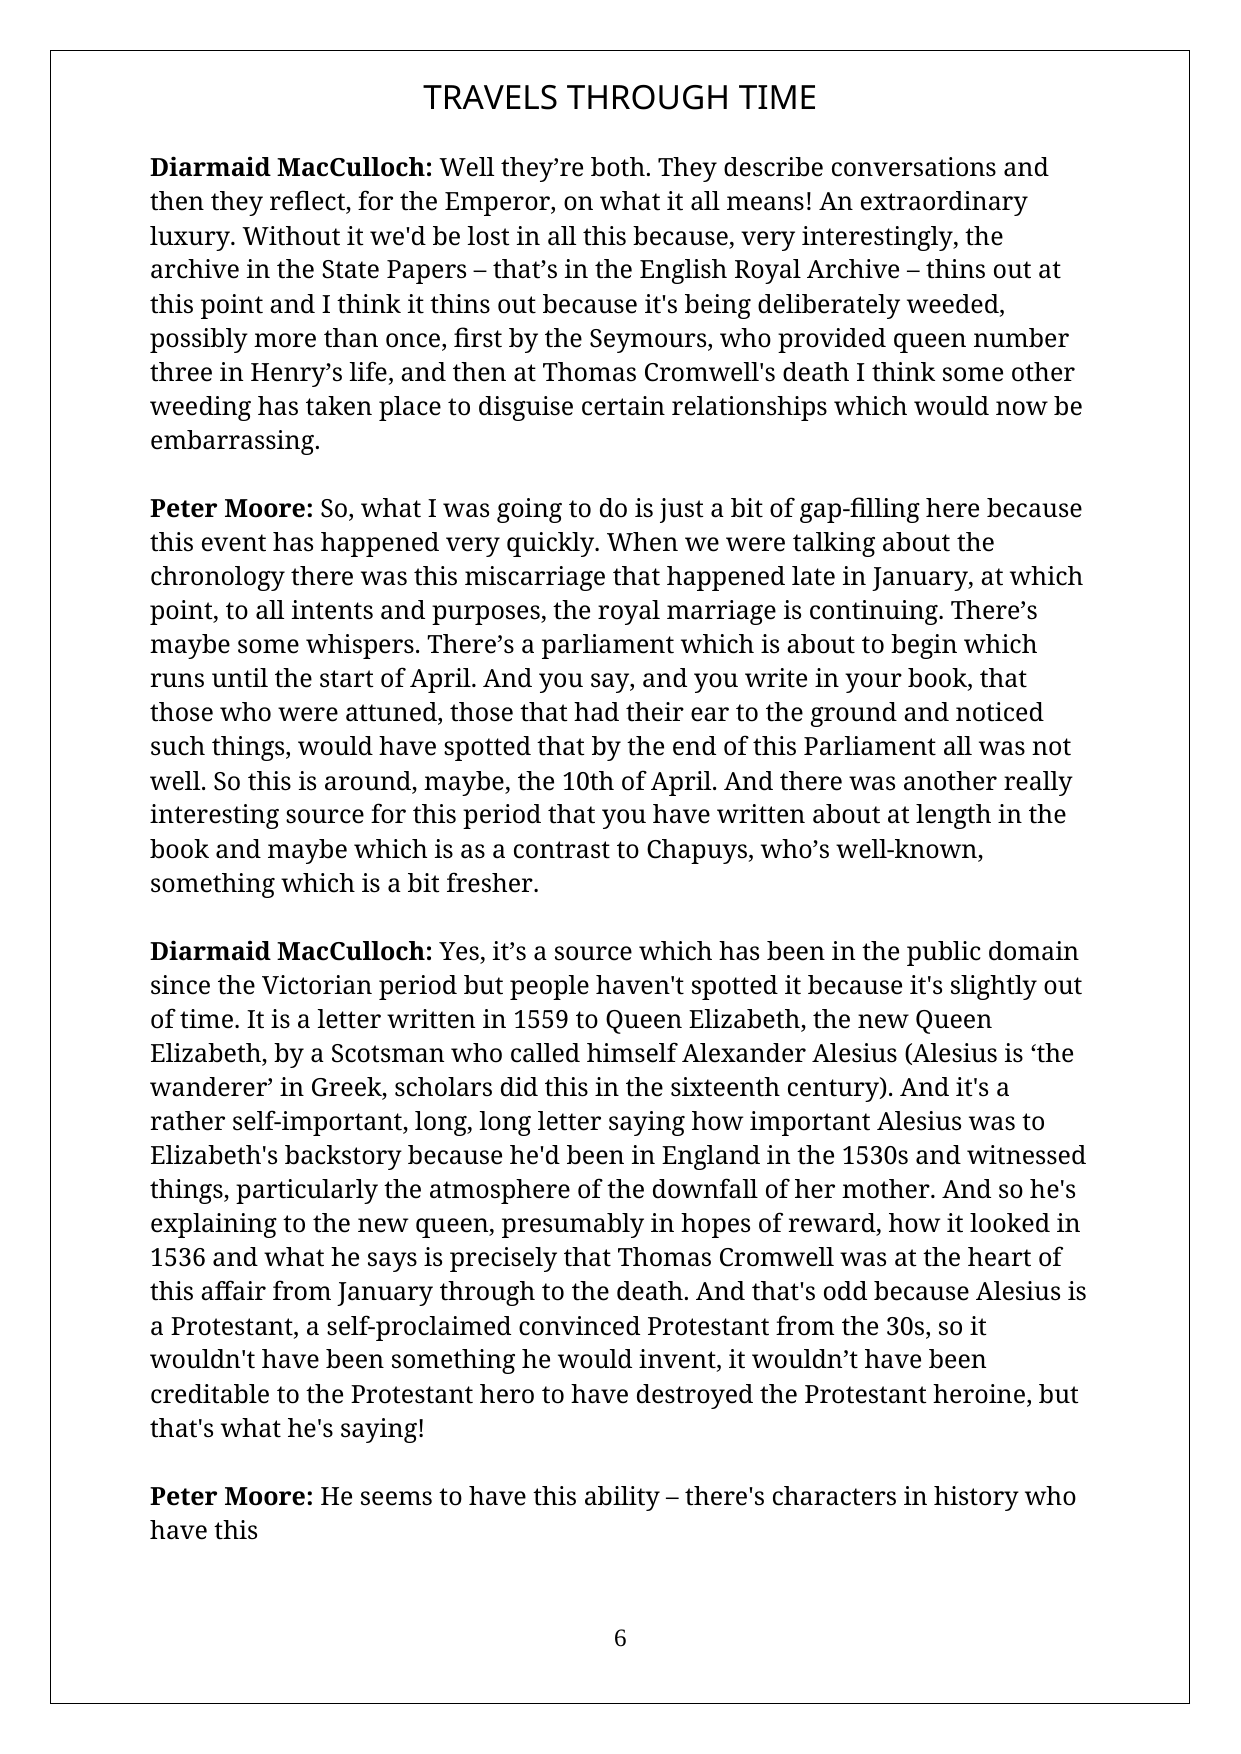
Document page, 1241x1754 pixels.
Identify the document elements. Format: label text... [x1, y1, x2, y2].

text Diarmaid MacCulloch: Well they’re both. They describe conversations and then they reflect, for the Emperor, on what it all means! An extraordinary luxury. Without it we'd be lost in all this because, very interestingly, the archive in the State Papers – that’s in the English Royal Archive – thins out at this point and I think it thins out because it's being deliberately weeded, possibly more than once, first by the Seymours, who provided queen number three in Henry’s life, and then at Thomas Cromwell's death I think some other weeding has taken place to disguise certain relationships which would now be embarrassing. [150, 150, 1090, 457]
text Peter Moore: He seems to have this ability – there's characters in history who have this [150, 1478, 1090, 1547]
text Peter Moore: So, what I was going to do is just a bit of gap-filling here because this event has happened very quickly. When we were talking about the chronology there was this miscarriage that happened late in January, at which point, to all intents and purposes, the royal marriage is continuing. There’s maybe some whispers. There’s a parliament which is about to begin which runs until the start of April. And you say, and you write in your book, that those who were attuned, those that had their ear to the ground and noticed such things, would have spotted that by the end of this Parliament all was not well. So this is around, maybe, the 10th of April. And there was another really interesting source for this period that you have written about at length in the book and maybe which is as a contrast to Chapuys, who’s well-known, something which is a bit fresher. [539, 491, 1090, 899]
text Diarmaid MacCulloch: Yes, it’s a source which has been in the public domain since the Victorian period but people haven't spotted it because it's slightly out of time. It is a letter written in 1559 to Queen Elizabeth, the new Queen Elizabeth, by a Scotsman who called himself Alexander Alesius (Alesius is ‘the wanderer’ in Greek, scholars did this in the sixteenth century). And it's a rather self-important, long, long letter saying how important Alesius was to Elizabeth's backstory because he'd been in England in the 1530s and witnessed things, particularly the atmosphere of the downfall of her mother. And so he's explaining to the new queen, presumably in hopes of reward, how it looked in 1536 and what he says is precisely that Thomas Cromwell was at the heart of this affair from January through to the death. And that's odd because Alesius is a Protestant, a self-proclaimed convinced Protestant from the 30s, so it wouldn't have been something he would invent, it wouldn’t have been creditable to the Protestant hero to have destroyed the Protestant heroine, but that's what he's saying! [150, 933, 1090, 1444]
